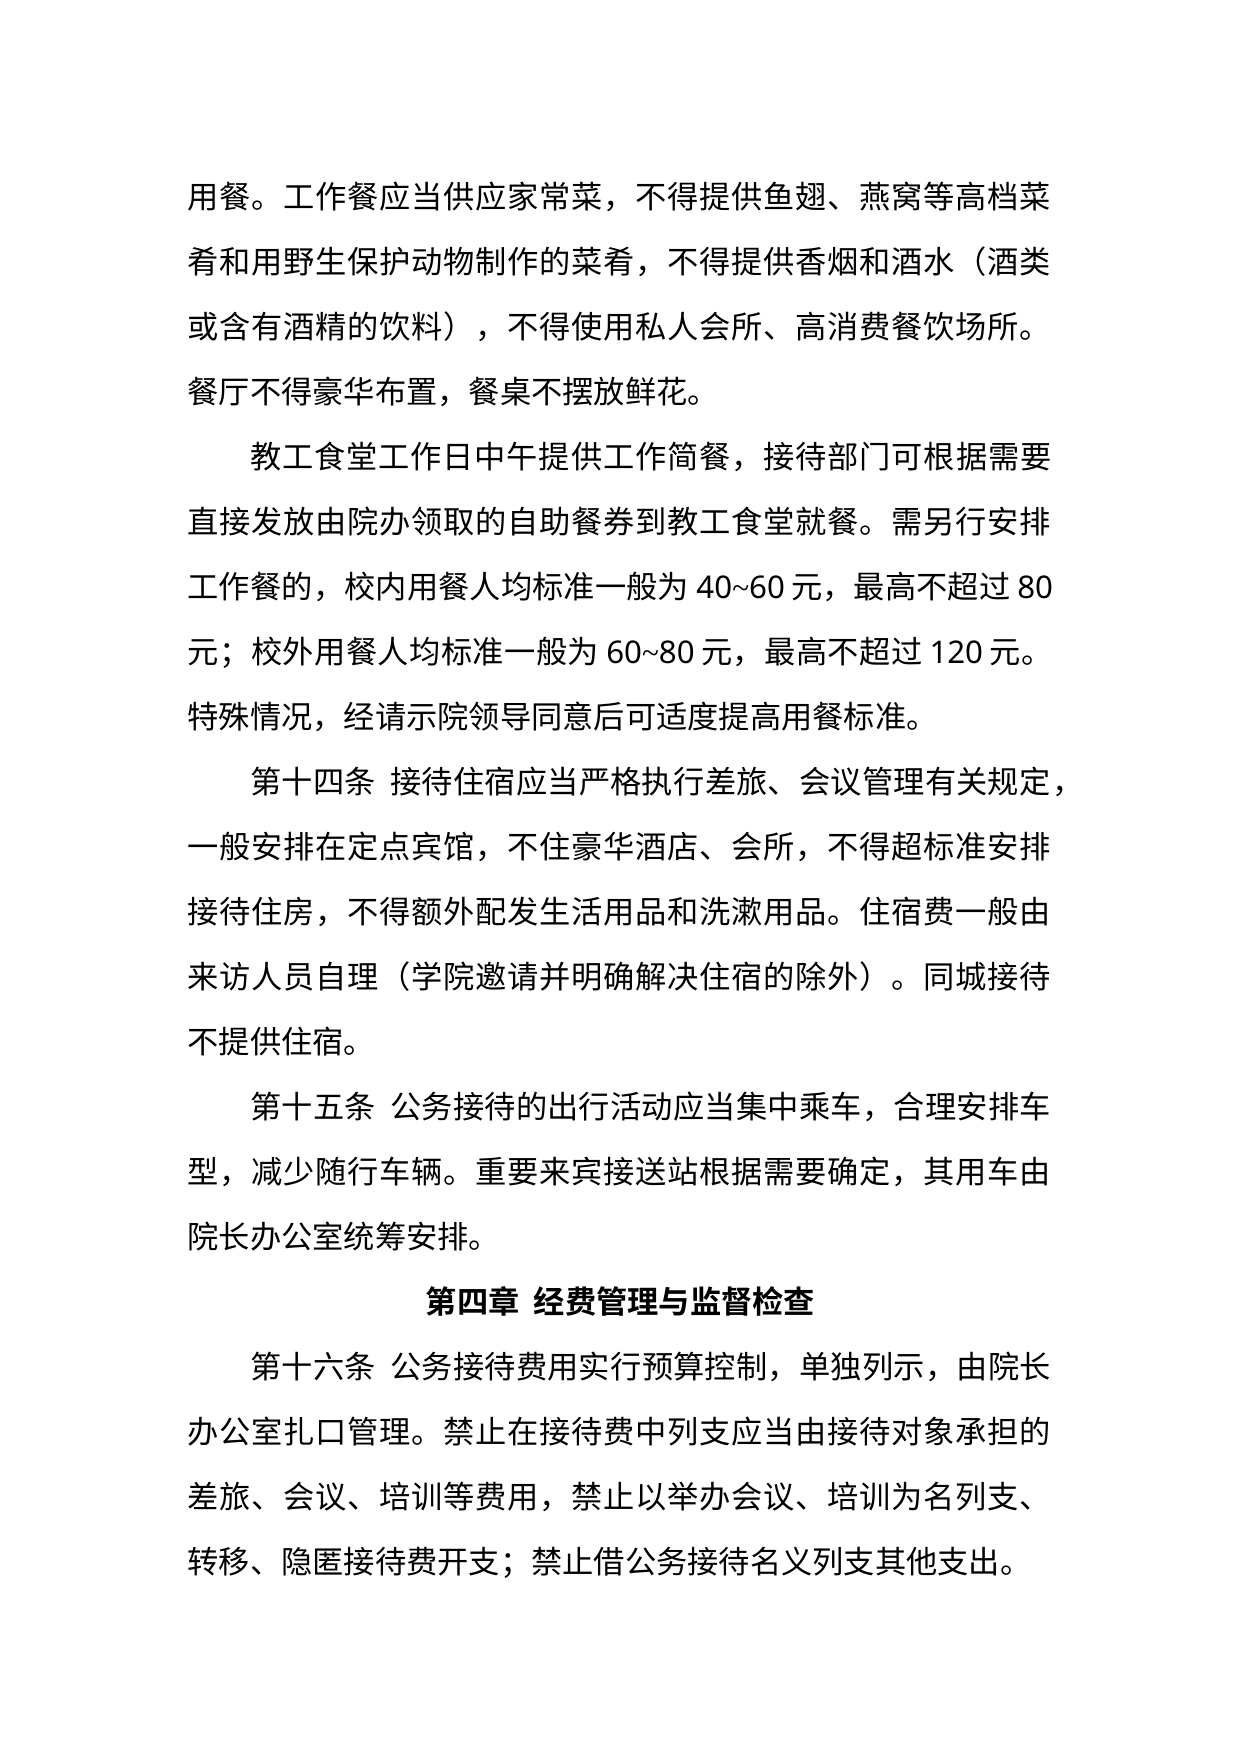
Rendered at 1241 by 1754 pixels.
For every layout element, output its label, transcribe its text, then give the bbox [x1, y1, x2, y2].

text 第十四条 接待住宿应当严格执行差旅、会议管理有关规定，一般安排在定点宾馆，不住豪华酒店、会所，不得超标准安排接待住房，不得额外配发生活用品和洗漱用品。住宿费一般由来访人员自理（学院邀请并明确解决住宿的除外）。同城接待不提供住宿。 [187, 747, 1053, 1072]
text 第四章 经费管理与监督检查 [187, 1267, 1053, 1332]
text 第十五条 公务接待的出行活动应当集中乘车，合理安排车型，减少随行车辆。重要来宾接送站根据需要确定，其用车由院长办公室统筹安排。 [187, 1072, 1053, 1267]
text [187, 162, 1053, 422]
text 第十六条 公务接待费用实行预算控制，单独列示，由院长办公室扎口管理。禁止在接待费中列支应当由接待对象承担的差旅、会议、培训等费用，禁止以举办会议、培训为名列支、转移、隐匿接待费开支；禁止借公务接待名义列支其他支出。 [187, 1332, 1053, 1592]
text 教工食堂工作日中午提供工作简餐，接待部门可根据需要直接发放由院办领取的自助餐券到教工食堂就餐。需另行安排工作餐的，校内用餐人均标准一般为40~60元，最高不超过80元；校外用餐人均标准一般为60~80元，最高不超过120元。特殊情况，经请示院领导同意后可适度提高用餐标准。 [187, 422, 1053, 747]
